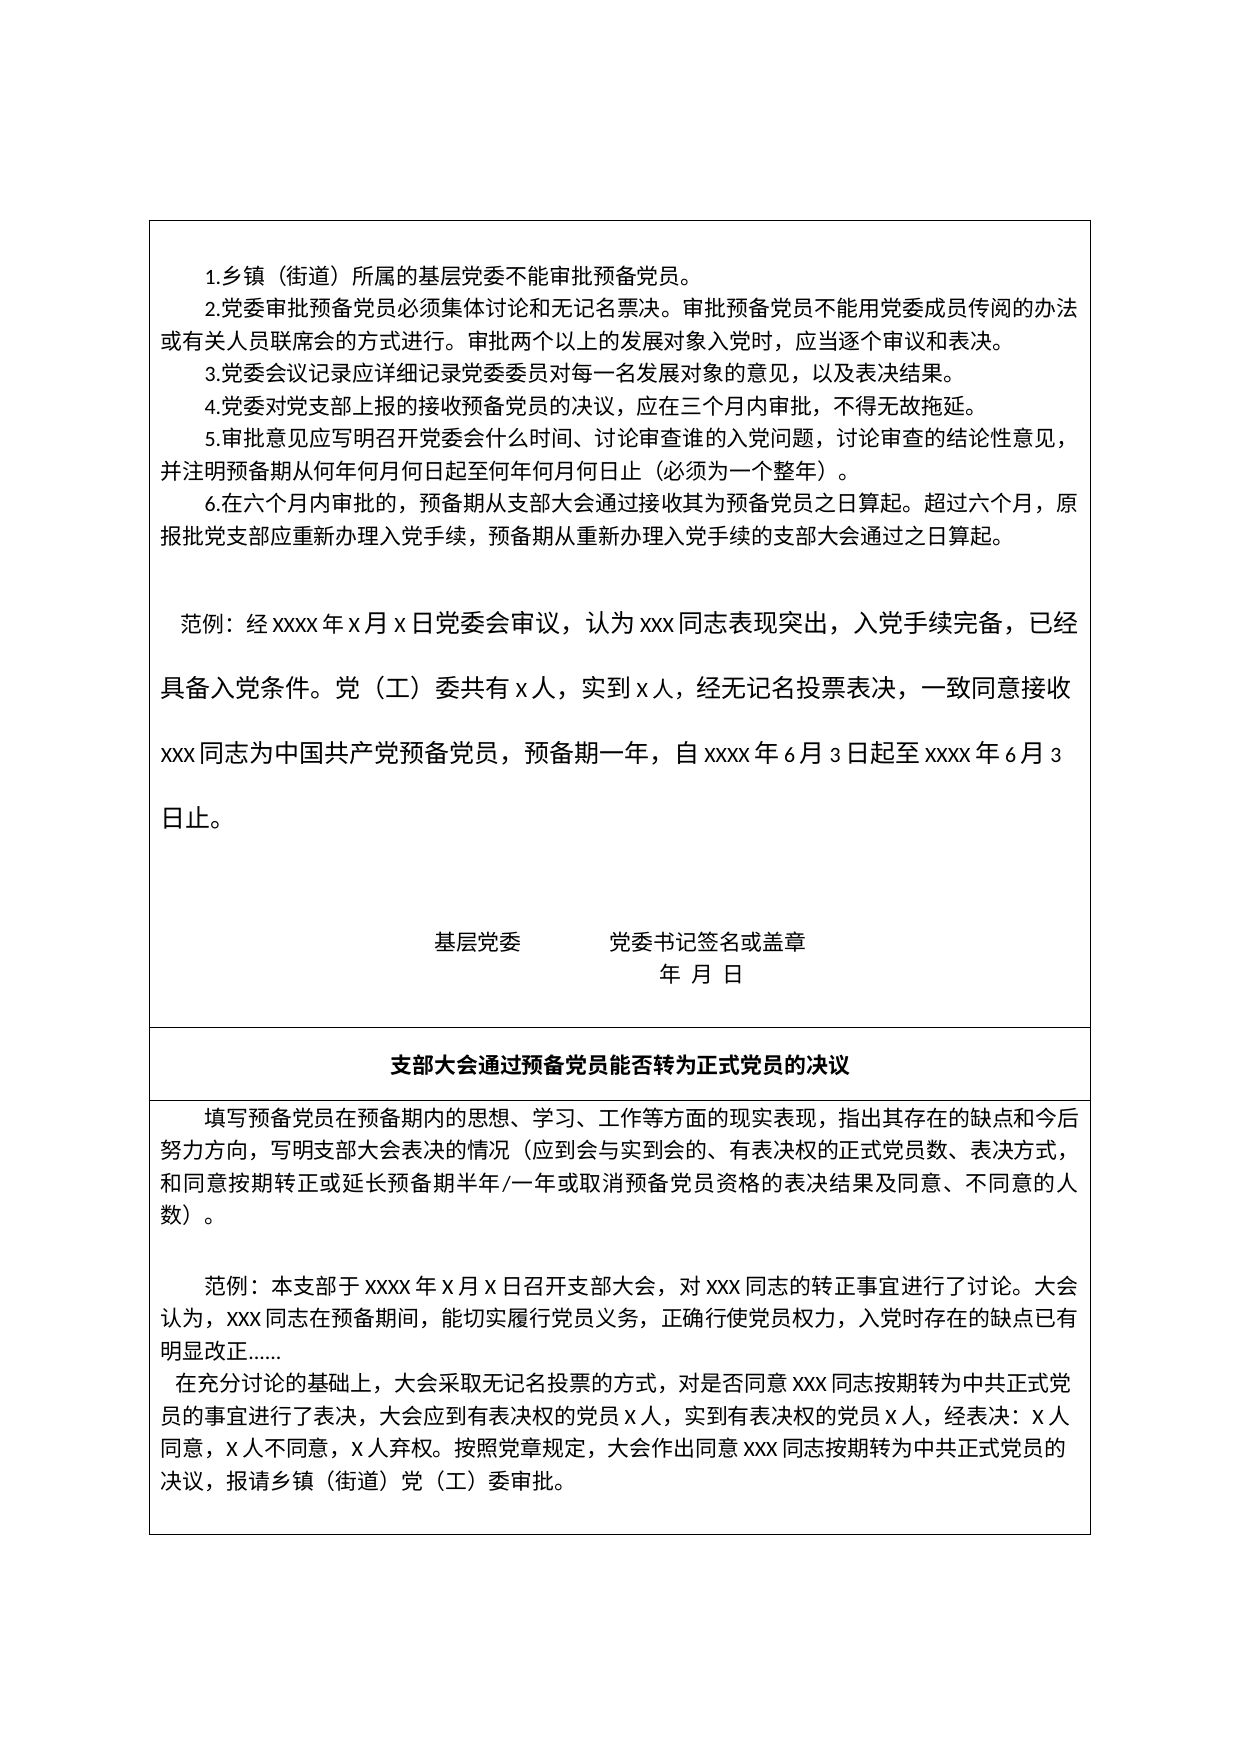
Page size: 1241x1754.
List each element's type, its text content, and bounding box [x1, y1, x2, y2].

table_cell 支部大会通过预备党员能否转为正式党员的决议 [150, 1028, 1090, 1099]
table_cell 1.乡镇（街道）所属的基层党委不能审批预备党员。 2.党委审批预备党员必须集体讨论和无记名票决。审批预备党员不能用党委成员传阅的办法或有关人员联席会的方式进行。审批两个以上的发展对象入党时，应当逐个审议和表决。 3.党委会议记录应详细记录党委委员对每一名发展对象的意见，以及表决结果。 4.党委对党支部上报的接收预备党员的决议，应在三个月内审批，不得无故拖延。 5.审批意见应写明召开党委会什么时间、讨论审查谁的入党问题，讨论审查的结论性意见，并注明预备期从何年何月何日起至何年何月何日止（必须为一个整年）。 6.在六个月内审批的，预备期从支部大会通过接收其为预备党员之日算起。超过六个月，原报批党支部应重新办理入党手续，预备期从重新办理入党手续的支部大会通过之日算起。 范例：经XXXX年X月X日党委会审议，认为XXX同志表现突出，入党手续完备，已经具备入党条件。党（工）委共有X人，实到X人，经无记名投票表决，一致同意接收XXX同志为中国共产党预备党员，预备期一年，自XXXX年6月3日起至XXXX年6月3日止。 基层党委 党委书记签名或盖章 年 月 日 [150, 221, 1090, 1027]
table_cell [150, 1101, 1090, 1534]
